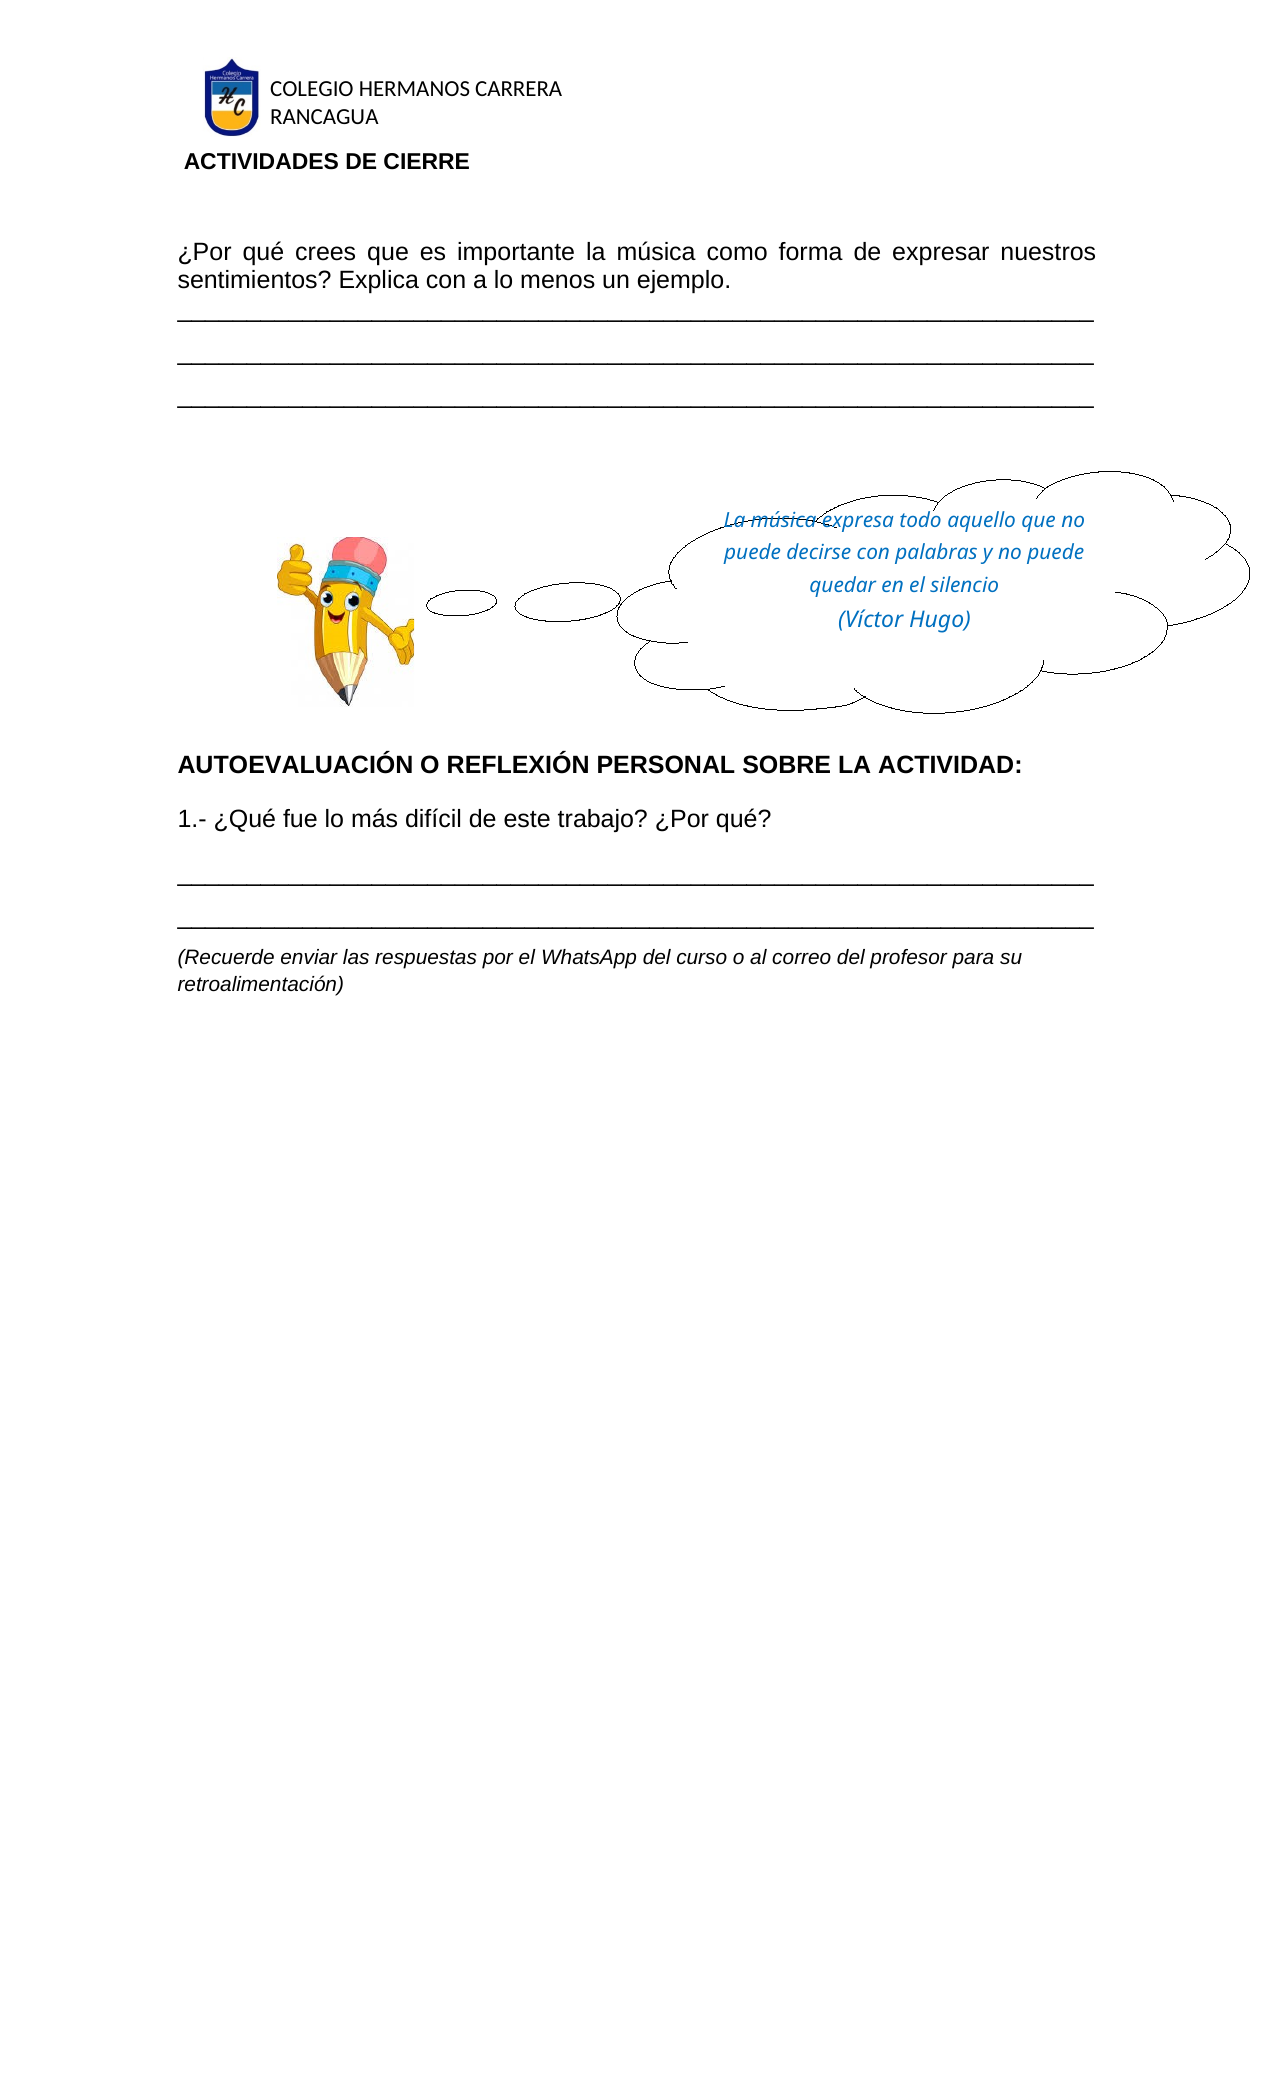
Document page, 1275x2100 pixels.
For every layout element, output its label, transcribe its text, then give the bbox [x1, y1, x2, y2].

text ACTIVIDADES DE CIERRE [177, 148, 1098, 174]
text 1.- ¿Qué fue lo más difícil de este trabajo? ¿Por qué? [177, 804, 1098, 833]
text AUTOEVALUACIÓN O REFLEXIÓN PERSONAL SOBRE LA ACTIVIDAD: [177, 751, 1098, 779]
text (Recuerde enviar las respuestas por el WhatsApp del curso o al correo del profesor para su retroalimentación) [177, 944, 1098, 996]
picture [202, 57, 261, 137]
picture [277, 537, 415, 707]
text ______________________________________________________________________________________________________________________________________________________________________________________________________ [177, 294, 1098, 409]
text ____________________________________________________________________________________________________________________________________ [177, 858, 1098, 930]
text ¿Por qué crees que es importante la música como forma de expresar nuestros sentimientos? Explica con a lo menos un ejemplo. [177, 237, 1098, 294]
